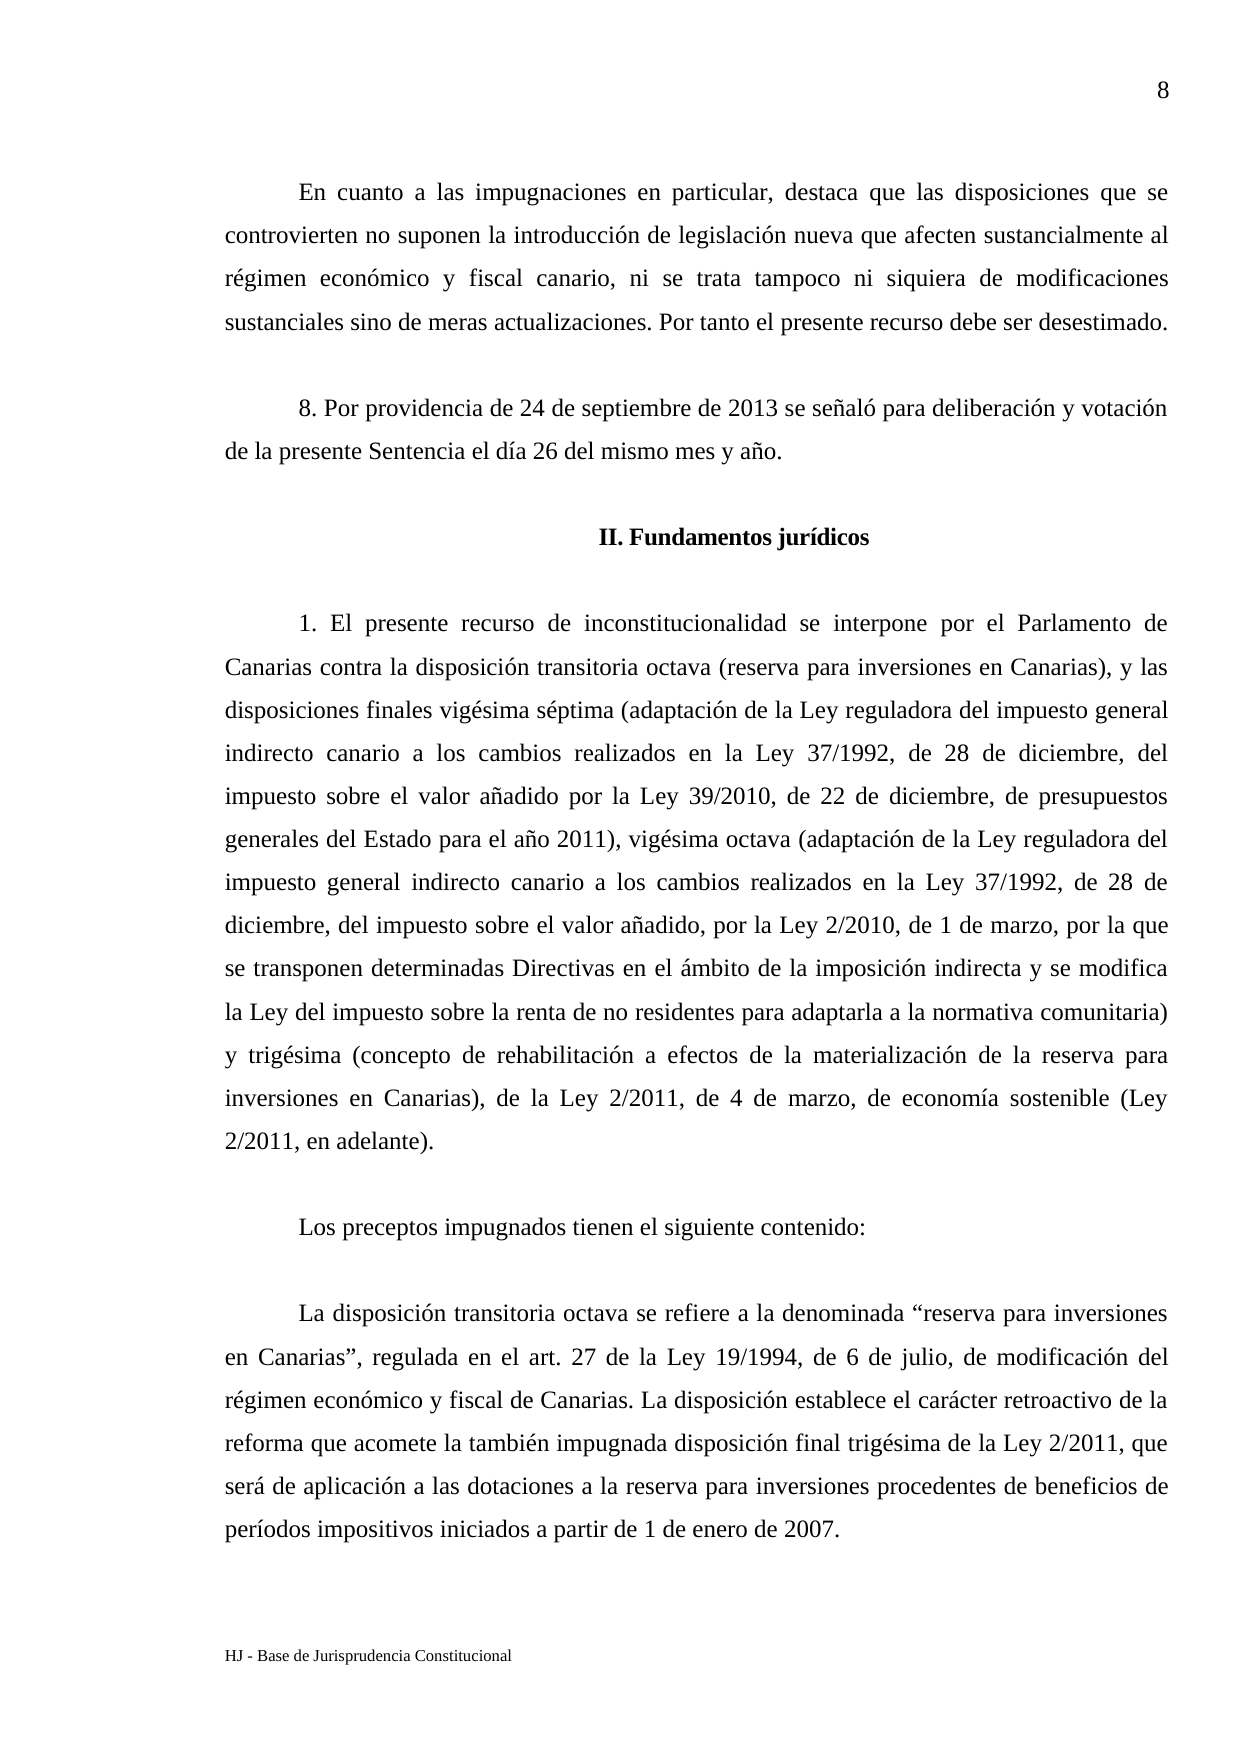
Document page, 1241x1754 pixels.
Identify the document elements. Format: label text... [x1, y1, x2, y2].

text 1. El presente recurso de inconstitucionalidad se interpone por el Parlamento de Canarias contra la disposición transitoria octava (reserva para inversiones en Canarias), y las disposiciones finales vigésima séptima (adaptación de la Ley reguladora del impuesto general indirecto canario a los cambios realizados en la Ley 37/1992, de 28 de diciembre, del impuesto sobre el valor añadido por la Ley 39/2010, de 22 de diciembre, de presupuestos generales del Estado para el año 2011), vigésima octava (adaptación de la Ley reguladora del impuesto general indirecto canario a los cambios realizados en la Ley 37/1992, de 28 de diciembre, del impuesto sobre el valor añadido, por la Ley 2/2010, de 1 de marzo, por la que se transponen determinadas Directivas en el ámbito de la imposición indirecta y se modifica la Ley del impuesto sobre la renta de no residentes para adaptarla a la normativa comunitaria) y trigésima (concepto de rehabilitación a efectos de la materialización de la reserva para inversiones en Canarias), de la Ley 2/2011, de 4 de marzo, de economía sostenible (Ley 2/2011, en adelante). [224, 608, 1169, 1155]
subtitle II. Fundamentos jurídicos [224, 522, 1169, 551]
text Los preceptos impugnados tienen el siguiente contenido: [224, 1212, 1169, 1241]
text En cuanto a las impugnaciones en particular, destaca que las disposiciones que se controvierten no suponen la introducción de legislación nueva que afecten sustancialmente al régimen económico y fiscal canario, ni se trata tampoco ni siquiera de modificaciones sustanciales sino de meras actualizaciones. Por tanto el presente recurso debe ser desestimado. [224, 177, 1169, 335]
text 8. Por providencia de 24 de septiembre de 2013 se señaló para deliberación y votación de la presente Sentencia el día 26 del mismo mes y año. [224, 393, 1169, 465]
text La disposición transitoria octava se refiere a la denominada “reserva para inversiones en Canarias”, regulada en el art. 27 de la Ley 19/1994, de 6 de julio, de modificación del régimen económico y fiscal de Canarias. La disposición establece el carácter retroactivo de la reforma que acomete la también impugnada disposición final trigésima de la Ley 2/2011, que será de aplicación a las dotaciones a la reserva para inversiones procedentes de beneficios de períodos impositivos iniciados a partir de 1 de enero de 2007. [224, 1298, 1169, 1543]
